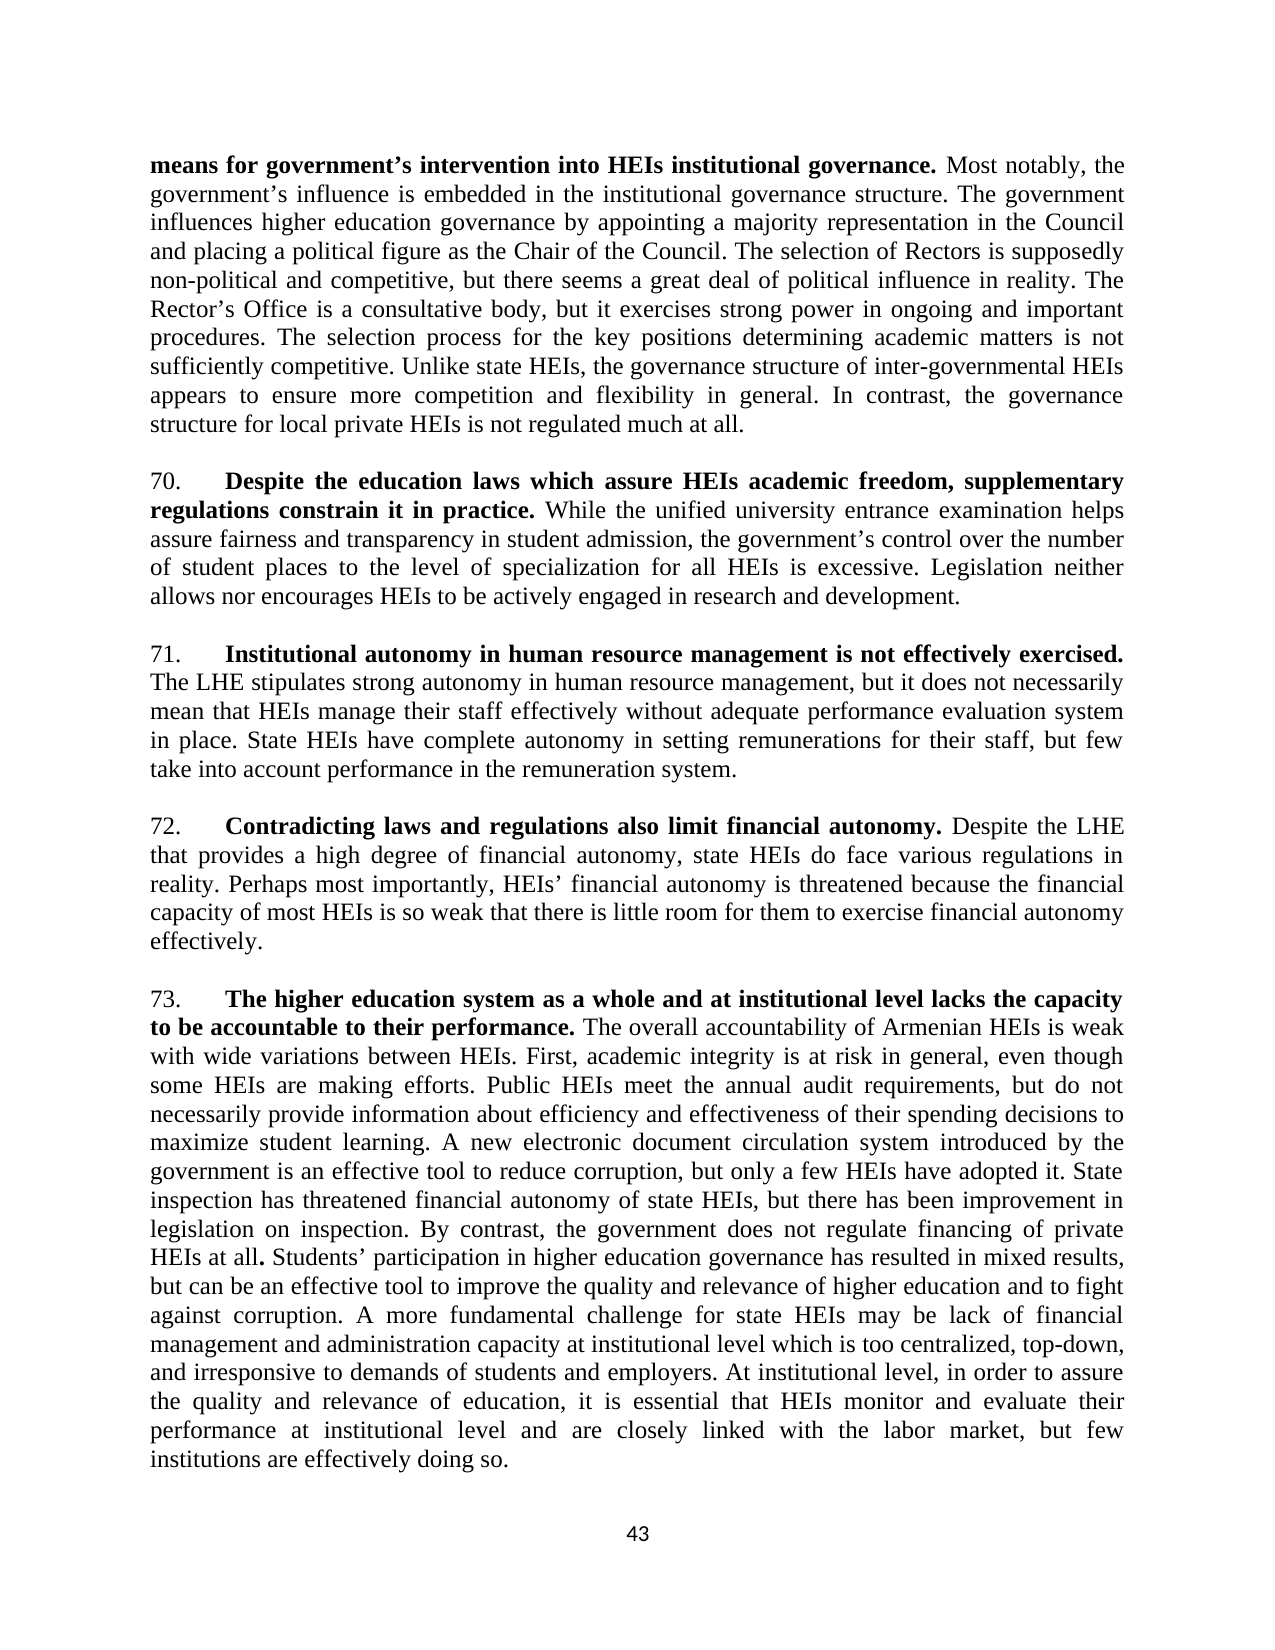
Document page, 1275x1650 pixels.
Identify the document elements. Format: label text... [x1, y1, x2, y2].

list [150, 150, 1125, 437]
list Contradicting laws and regulations also limit financial autonomy. Despite the LHE that provides a high degree of financial autonomy, state HEIs do face various regulations in reality. Perhaps most importantly, HEIs’ financial autonomy is threatened because the financial capacity of most HEIs is so weak that there is little room for them to exercise financial autonomy effectively. [150, 811, 1125, 955]
list Institutional autonomy in human resource management is not effectively exercised. The LHE stipulates strong autonomy in human resource management, but it does not necessarily mean that HEIs manage their staff effectively without adequate performance evaluation system in place. State HEIs have complete autonomy in setting remunerations for their staff, but few take into account performance in the remuneration system. [150, 639, 1125, 782]
list Despite the education laws which assure HEIs academic freedom, supplementary regulations constrain it in practice. While the unified university entrance examination helps assure fairness and transparency in student admission, the government’s control over the number of student places to the level of specialization for all HEIs is excessive. Legislation neither allows nor encourages HEIs to be actively engaged in research and development. [150, 466, 1125, 610]
list The higher education system as a whole and at institutional level lacks the capacity to be accountable to their performance. The overall accountability of Armenian HEIs is weak with wide variations between HEIs. First, academic integrity is at risk in general, even though some HEIs are making efforts. Public HEIs meet the annual audit requirements, but do not necessarily provide information about efficiency and effectiveness of their spending decisions to maximize student learning. A new electronic document circulation system introduced by the government is an effective tool to reduce corruption, but only a few HEIs have adopted it. State inspection has threatened financial autonomy of state HEIs, but there has been improvement in legislation on inspection. By contrast, the government does not regulate financing of private HEIs at all. Students’ participation in higher education governance has resulted in mixed results, but can be an effective tool to improve the quality and relevance of higher education and to fight against corruption. A more fundamental challenge for state HEIs may be lack of financial management and administration capacity at institutional level which is too centralized, top-down, and irresponsive to demands of students and employers. At institutional level, in order to assure the quality and relevance of education, it is essential that HEIs monitor and evaluate their performance at institutional level and are closely linked with the labor market, but few institutions are effectively doing so. [150, 984, 1125, 1472]
